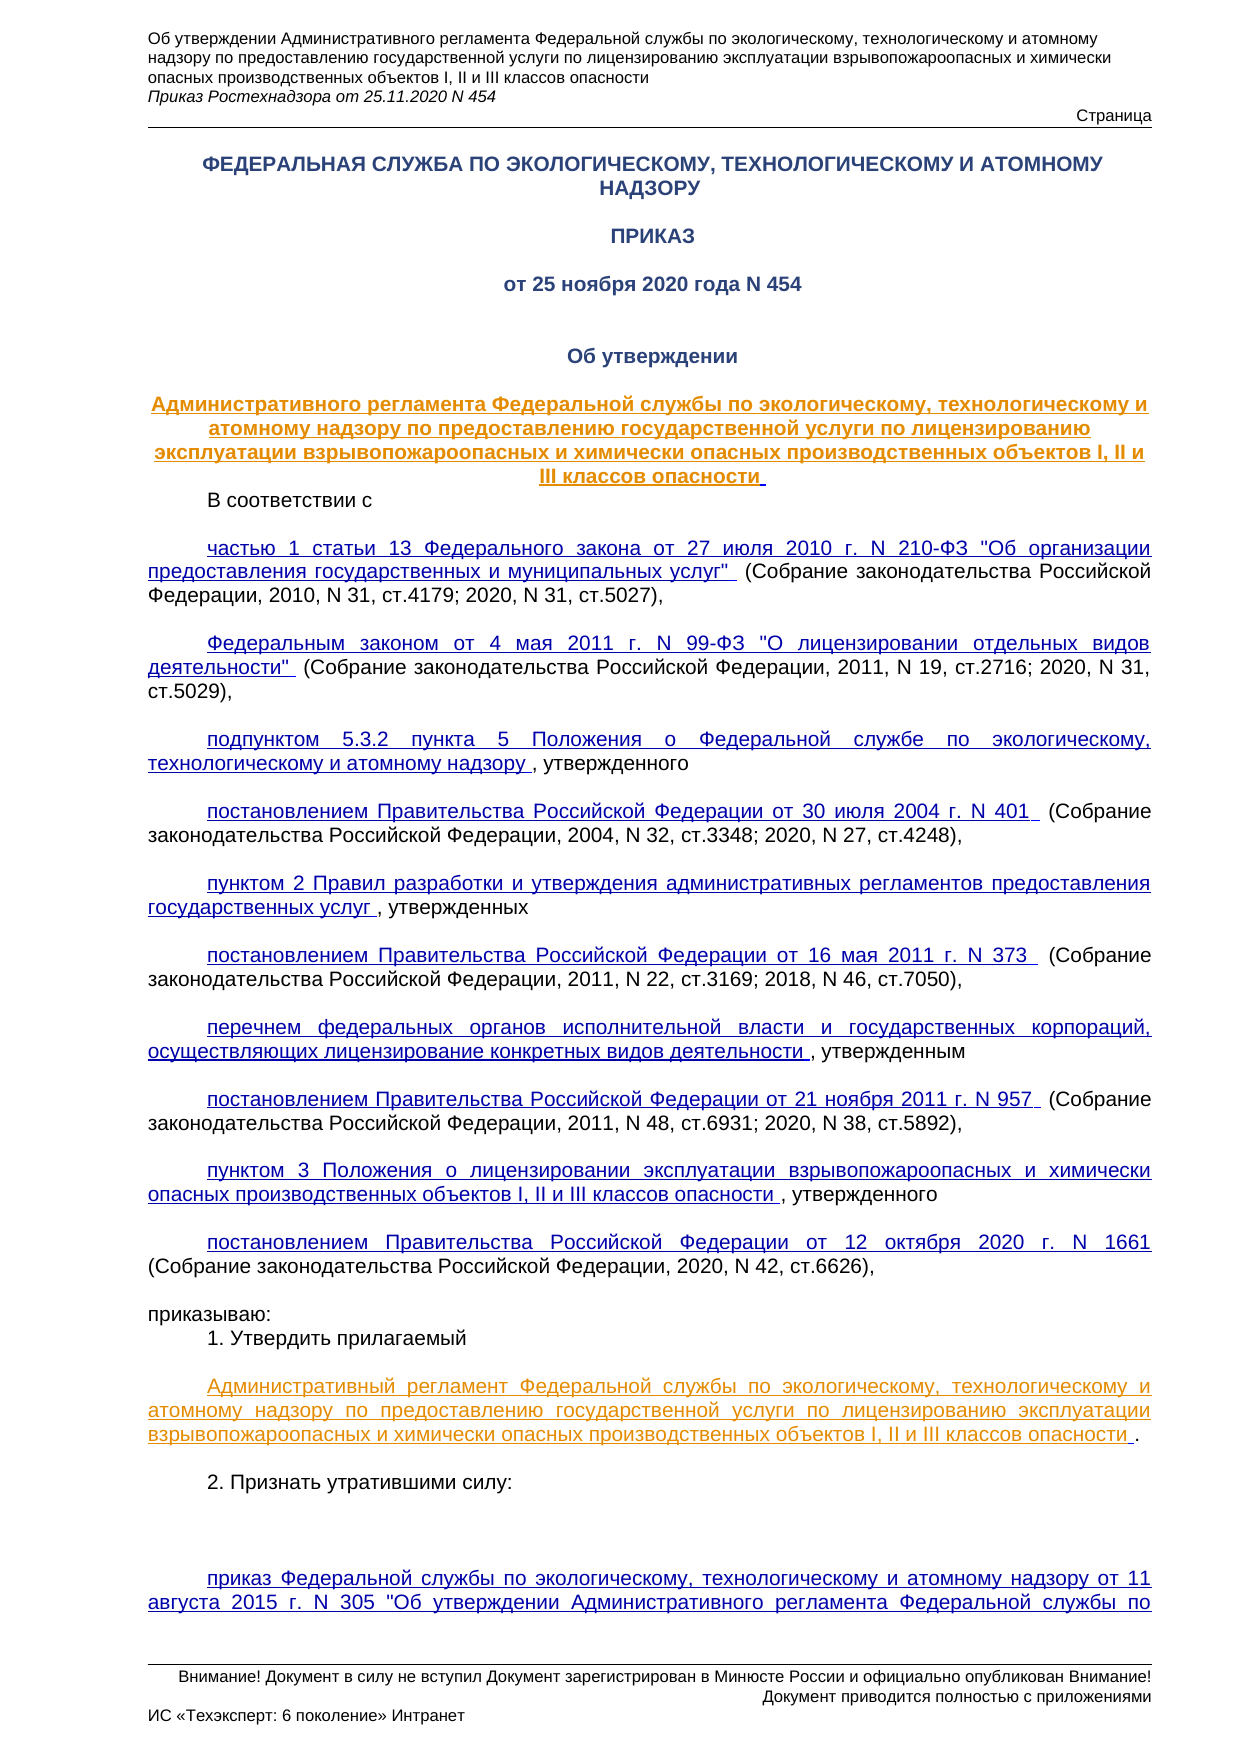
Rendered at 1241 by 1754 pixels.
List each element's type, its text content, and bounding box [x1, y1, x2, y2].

text постановлением Правительства Российской Федерации от 30 июля 2004 г. N 401 (Собрание законодательства Российской Федерации, 2004, N 32, ст.3348; 2020, N 27, ст.4248), [148, 799, 1152, 847]
text 2. Признать утратившими силу: [148, 1470, 1152, 1494]
text 1. Утвердить прилагаемый [148, 1326, 1152, 1350]
text Федеральным законом от 4 мая 2011 г. N 99-ФЗ "О лицензировании отдельных видов деятельности" (Собрание законодательства Российской Федерации, 2011, N 19, ст.2716; 2020, N 31, ст.5029), [148, 631, 1152, 703]
text подпунктом 5.3.2 пункта 5 Положения о Федеральной службе по экологическому, технологическому и атомному надзору , утвержденного [148, 727, 1152, 775]
text приказываю: [148, 1302, 1152, 1326]
text постановлением Правительства Российской Федерации от 21 ноября 2011 г. N 957 (Собрание законодательства Российской Федерации, 2011, N 48, ст.6931; 2020, N 38, ст.5892), [148, 1086, 1152, 1134]
text Об утверждении [148, 344, 1152, 368]
text Административный регламент Федеральной службы по экологическому, технологическому и атомному надзору по предоставлению государственной услуги по лицензированию эксплуатации взрывопожароопасных и химически опасных производственных объектов I, II и III классов опасности . [148, 1374, 1152, 1446]
text В соответствии с [148, 487, 1152, 511]
text пунктом 3 Положения о лицензировании эксплуатации взрывопожароопасных и химически опасных производственных объектов I, II и III классов опасности , утвержденного [148, 1158, 1152, 1206]
text Административного регламента Федеральной службы по экологическому, технологическому и атомному надзору по предоставлению государственной услуги по лицензированию эксплуатации взрывопожароопасных и химически опасных производственных объектов I, II и III классов опасности [148, 392, 1152, 487]
text ФЕДЕРАЛЬНАЯ СЛУЖБА ПО ЭКОЛОГИЧЕСКОМУ, ТЕХНОЛОГИЧЕСКОМУ И АТОМНОМУ НАДЗОРУ [148, 152, 1152, 200]
text перечнем федеральных органов исполнительной власти и государственных корпораций, осуществляющих лицензирование конкретных видов деятельности , утвержденным [148, 1014, 1152, 1062]
text пунктом 2 Правил разработки и утверждения административных регламентов предоставления государственных услуг , утвержденных [148, 871, 1152, 919]
text постановлением Правительства Российской Федерации от 16 мая 2011 г. N 373 (Собрание законодательства Российской Федерации, 2011, N 22, ст.3169; 2018, N 46, ст.7050), [148, 943, 1152, 991]
text постановлением Правительства Российской Федерации от 12 октября 2020 г. N 1661 (Собрание законодательства Российской Федерации, 2020, N 42, ст.6626), [148, 1230, 1152, 1278]
text от 25 ноября 2020 года N 454 [148, 272, 1152, 296]
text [148, 1566, 1152, 1611]
text частью 1 статьи 13 Федерального закона от 27 июля 2010 г. N 210-ФЗ "Об организации предоставления государственных и муниципальных услуг" (Собрание законодательства Российской Федерации, 2010, N 31, ст.4179; 2020, N 31, ст.5027), [148, 535, 1152, 607]
text ПРИКАЗ [148, 224, 1152, 248]
